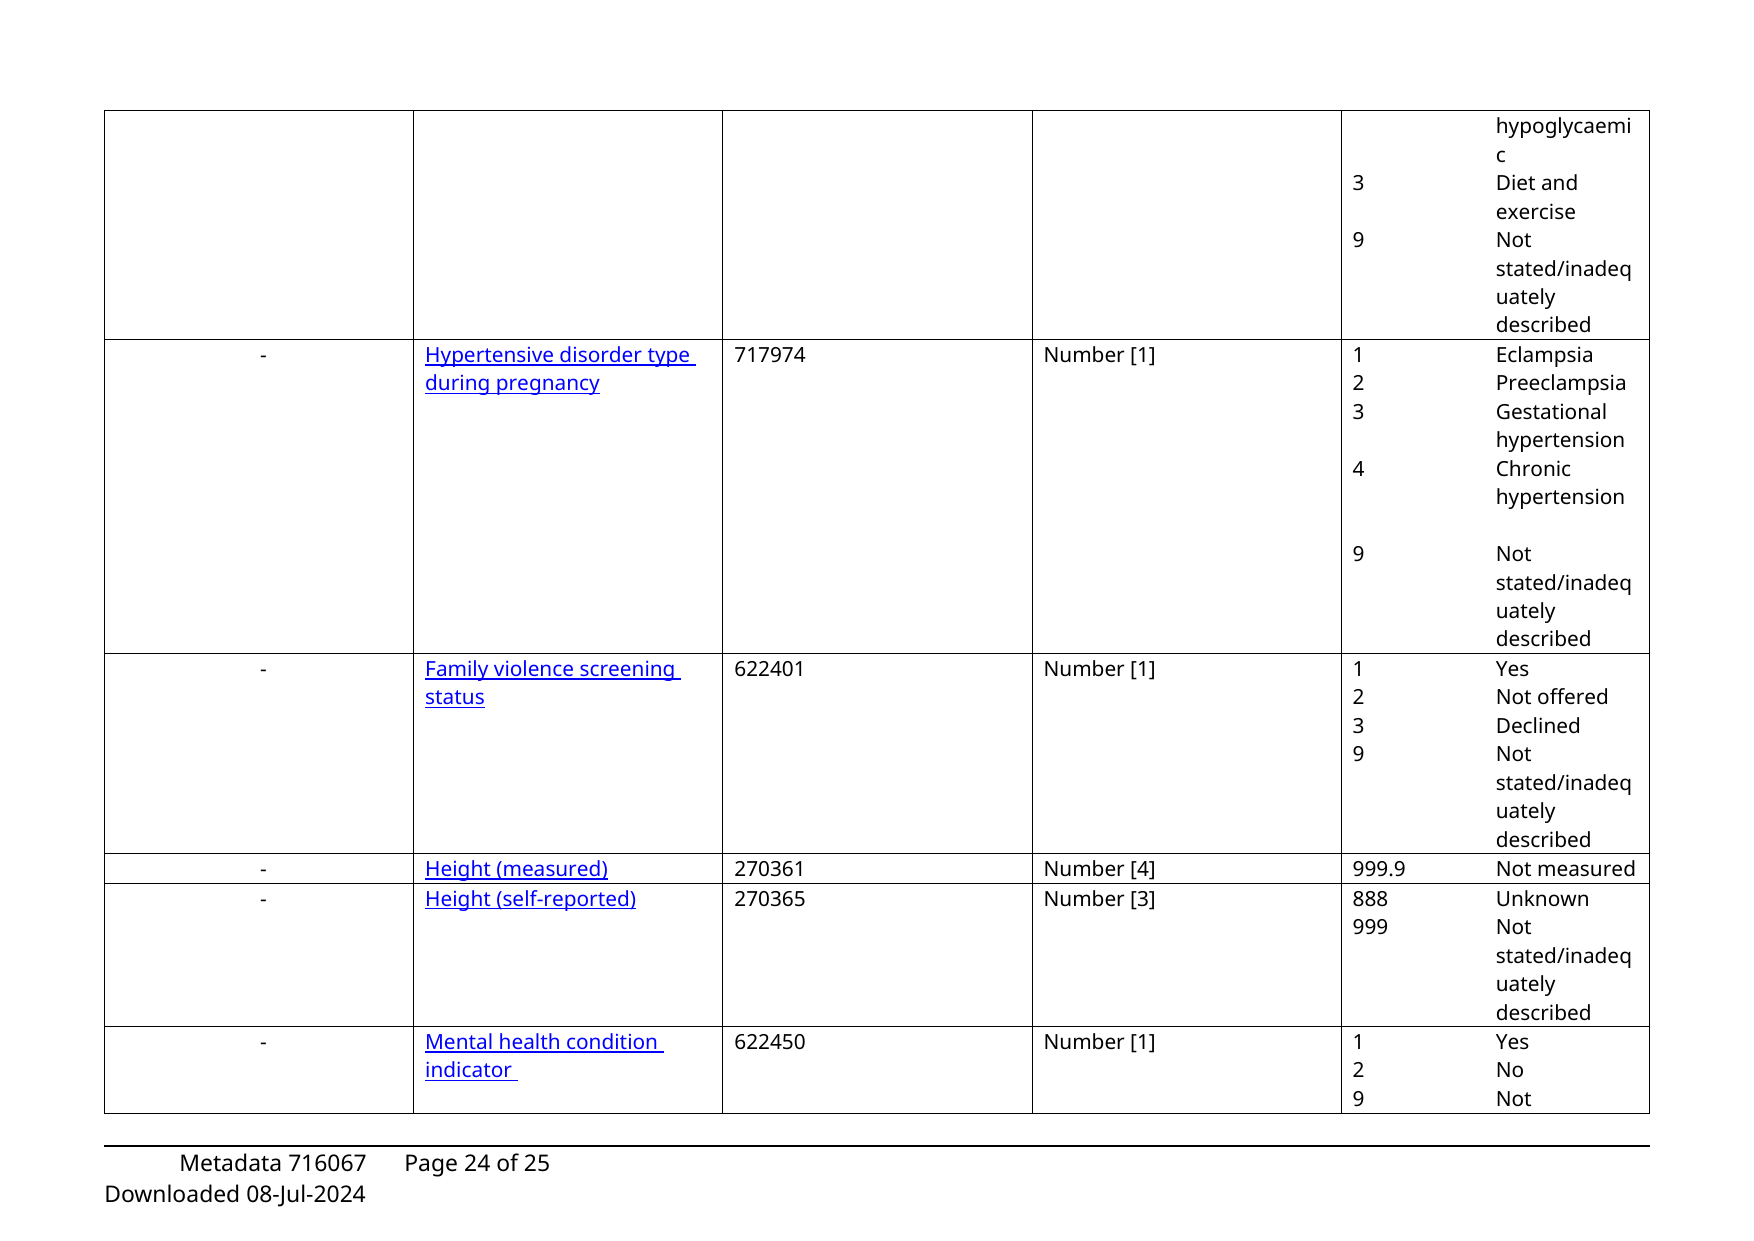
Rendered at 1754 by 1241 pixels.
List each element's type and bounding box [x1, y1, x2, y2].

table_header [723, 340, 1032, 653]
table_header [414, 654, 722, 853]
table_header [105, 654, 413, 853]
table_header [723, 854, 1032, 883]
table_header [1033, 111, 1341, 339]
table_header [414, 884, 722, 1026]
table_header [723, 1027, 1032, 1113]
table_header [105, 854, 413, 883]
table_header [1033, 884, 1341, 1026]
table_header [105, 1027, 413, 1113]
table_header [414, 854, 722, 883]
table_header [414, 1027, 722, 1113]
table_header [1342, 1027, 1649, 1113]
table_header [414, 111, 722, 339]
table_header [723, 884, 1032, 1026]
table_header [105, 111, 413, 339]
table_header [105, 884, 413, 1026]
table_header [1342, 340, 1649, 653]
table_header [1342, 654, 1649, 853]
table_header [1033, 340, 1341, 653]
table_header [1342, 854, 1649, 883]
table_header [1342, 884, 1649, 1026]
table_header [105, 340, 413, 653]
table_header [1033, 854, 1341, 883]
table_header [1342, 111, 1649, 339]
table_header [1033, 1027, 1341, 1113]
table_header [1033, 654, 1341, 853]
table_header [414, 340, 722, 653]
table_header [723, 654, 1032, 853]
table_header [723, 111, 1032, 339]
